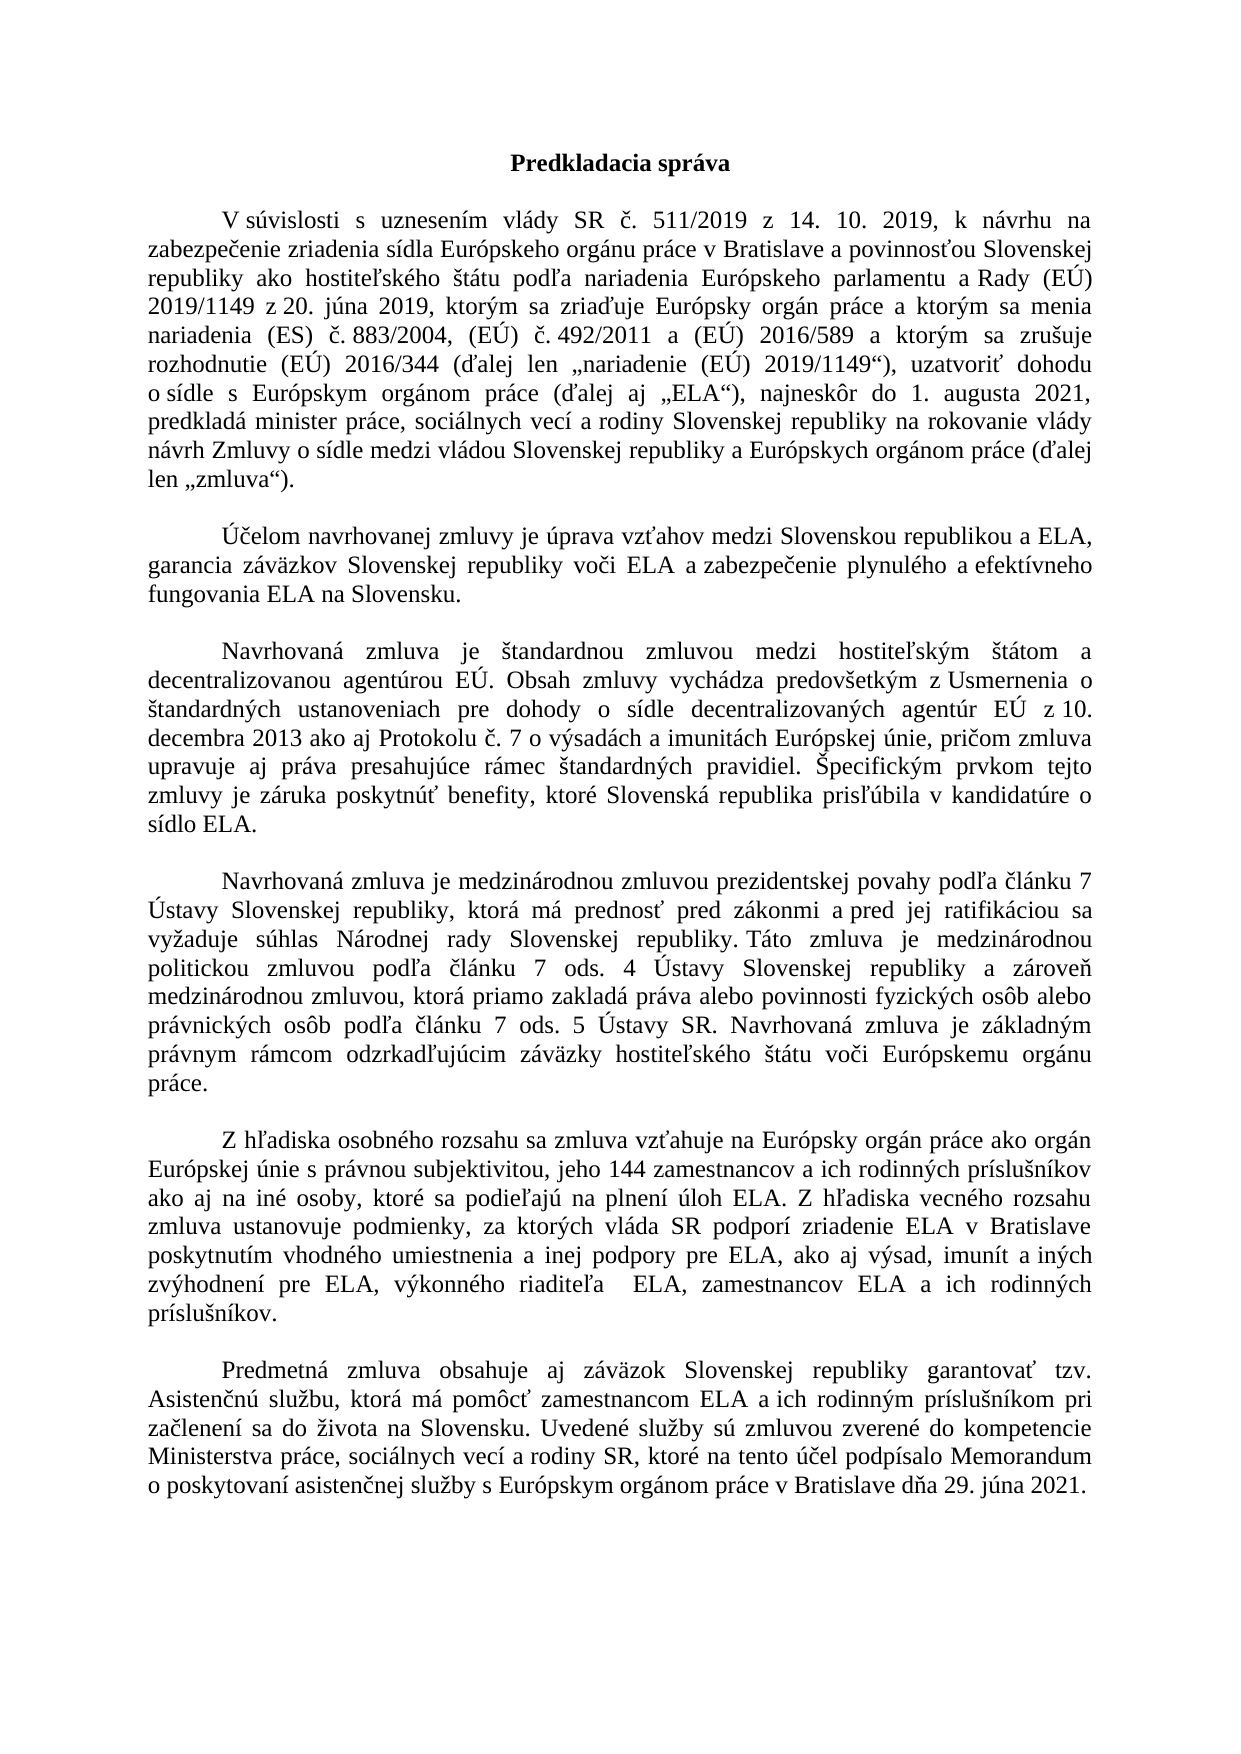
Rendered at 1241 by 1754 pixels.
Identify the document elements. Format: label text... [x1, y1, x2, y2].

text Predkladacia správa [148, 148, 1093, 176]
text Predmetná zmluva obsahuje aj záväzok Slovenskej republiky garantovať tzv. Asistenčnú službu, ktorá má pomôcť zamestnancom ELA a ich rodinným príslušníkom pri začlenení sa do života na Slovensku. Uvedené služby sú zmluvou zverené do kompetencie Ministerstva práce, sociálnych vecí a rodiny SR, ktoré na tento účel podpísalo Memorandum o poskytovaní asistenčnej služby s Európskym orgánom práce v Bratislave dňa 29. júna 2021. [148, 1355, 1093, 1499]
text Účelom navrhovanej zmluvy je úprava vzťahov medzi Slovenskou republikou a ELA, garancia záväzkov Slovenskej republiky voči ELA a zabezpečenie plynulého a efektívneho fungovania ELA na Slovensku. [148, 521, 1093, 608]
text Navrhovaná zmluva je štandardnou zmluvou medzi hostiteľským štátom a decentralizovanou agentúrou EÚ. Obsah zmluvy vychádza predovšetkým z Usmernenia o štandardných ustanoveniach pre dohody o sídle decentralizovaných agentúr EÚ z 10. decembra 2013 ako aj Protokolu č. 7 o výsadách a imunitách Európskej únie, pričom zmluva upravuje aj práva presahujúce rámec štandardných pravidiel. Špecifickým prvkom tejto zmluvy je záruka poskytnúť benefity, ktoré Slovenská republika prisľúbila v kandidatúre o sídlo ELA. [148, 636, 1093, 838]
text V súvislosti s uznesením vlády SR č. 511/2019 z 14. 10. 2019, k návrhu na zabezpečenie zriadenia sídla Európskeho orgánu práce v Bratislave a povinnosťou Slovenskej republiky ako hostiteľského štátu podľa nariadenia Európskeho parlamentu a Rady (EÚ) 2019/1149 z 20. júna 2019, ktorým sa zriaďuje Európsky orgán práce a ktorým sa menia nariadenia (ES) č. 883/2004, (EÚ) č. 492/2011 a (EÚ) 2016/589 a ktorým sa zrušuje rozhodnutie (EÚ) 2016/344 (ďalej len „nariadenie (EÚ) 2019/1149“), uzatvoriť dohodu o sídle s Európskym orgánom práce (ďalej aj „ELA“), najneskôr do 1. augusta 2021, predkladá minister práce, sociálnych vecí a rodiny Slovenskej republiky na rokovanie vlády návrh Zmluvy o sídle medzi vládou Slovenskej republiky a Európskych orgánom práce (ďalej len „zmluva“). [148, 205, 1093, 493]
text Z hľadiska osobného rozsahu sa zmluva vzťahuje na Európsky orgán práce ako orgán Európskej únie s právnou subjektivitou, jeho 144 zamestnancov a ich rodinných príslušníkov ako aj na iné osoby, ktoré sa podieľajú na plnení úloh ELA. Z hľadiska vecného rozsahu zmluva ustanovuje podmienky, za ktorých vláda SR podporí zriadenie ELA v Bratislave poskytnutím vhodného umiestnenia a inej podpory pre ELA, ako aj výsad, imunít a iných zvýhodnení pre ELA, výkonného riaditeľa ELA, zamestnancov ELA a ich rodinných príslušníkov. [148, 1125, 1093, 1326]
text Navrhovaná zmluva je medzinárodnou zmluvou prezidentskej povahy podľa článku 7 Ústavy Slovenskej republiky, ktorá má prednosť pred zákonmi a pred jej ratifikáciou sa vyžaduje súhlas Národnej rady Slovenskej republiky. Táto zmluva je medzinárodnou politickou zmluvou podľa článku 7 ods. 4 Ústavy Slovenskej republiky a zároveň medzinárodnou zmluvou, ktorá priamo zakladá práva alebo povinnosti fyzických osôb alebo právnických osôb podľa článku 7 ods. 5 Ústavy SR. Navrhovaná zmluva je základným právnym rámcom odzrkadľujúcim záväzky hostiteľského štátu voči Európskemu orgánu práce. [148, 866, 1093, 1096]
